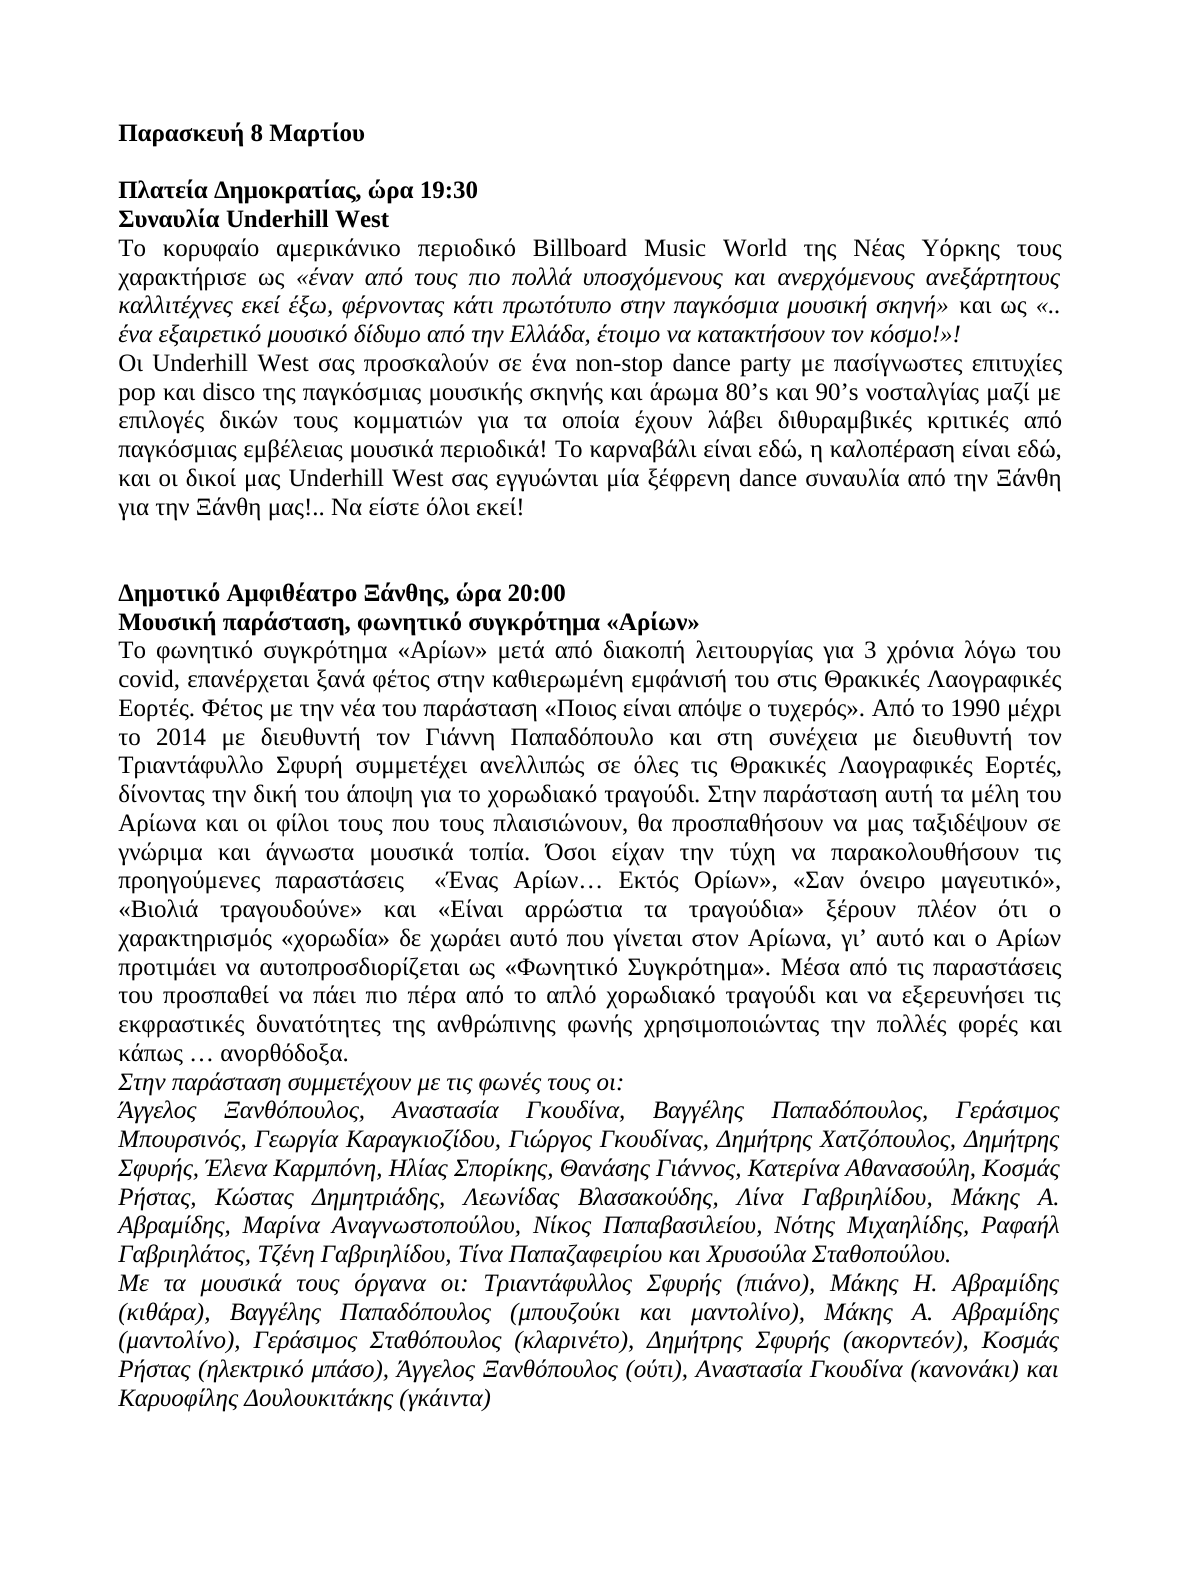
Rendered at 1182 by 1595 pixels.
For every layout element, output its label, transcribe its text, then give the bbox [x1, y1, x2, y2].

text Παρασκευή 8 Μαρτίου [118, 118, 1063, 147]
text Το κορυφαίο αμερικάνικο περιοδικό Billboard Music World της Νέας Υόρκης τους χαρακτήρισε ως «έναν από τους πιο πολλά υποσχόμενους και ανερχόμενους ανεξάρτητους καλλιτέχνες εκεί έξω, φέρνοντας κάτι πρωτότυπο στην παγκόσμια μουσική σκηνή» και ως «.. ένα εξαιρετικό μουσικό δίδυμο από την Ελλάδα, έτοιμο να κατακτήσουν τον κόσμο!»! [118, 233, 1063, 348]
text Συναυλία Underhill West [118, 204, 1063, 233]
text Άγγελος Ξανθόπουλος, Αναστασία Γκουδίνα, Βαγγέλης Παπαδόπουλος, Γεράσιμος Μπουρσινός, Γεωργία Καραγκιοζίδου, Γιώργος Γκουδίνας, Δημήτρης Χατζόπουλος, Δημήτρης Σφυρής, Έλενα Καρμπόνη, Ηλίας Σπορίκης, Θανάσης Γιάννος, Κατερίνα Αθανασούλη, Κοσμάς Ρήστας, Κώστας Δημητριάδης, Λεωνίδας Βλασακούδης, Λίνα Γαβριηλίδου, Μάκης Α. Αβραμίδης, Μαρίνα Αναγνωστοπούλου, Νίκος Παπαβασιλείου, Νότης Μιχαηλίδης, Ραφαήλ Γαβριηλάτος, Τζένη Γαβριηλίδου, Τίνα Παπαζαφειρίου και Χρυσούλα Σταθοπούλου. [118, 1096, 1063, 1268]
text Πλατεία Δημοκρατίας, ώρα 19:30 [118, 176, 1063, 204]
text Με τα μουσικά τους όργανα οι: Τριαντάφυλλος Σφυρής (πιάνο), Μάκης Η. Αβραμίδης (κιθάρα), Βαγγέλης Παπαδόπουλος (μπουζούκι και μαντολίνο), Μάκης Α. Αβραμίδης (μαντολίνο), Γεράσιμος Σταθόπουλος (κλαρινέτο), Δημήτρης Σφυρής (ακορντεόν), Κοσμάς Ρήστας (ηλεκτρικό μπάσο), Άγγελος Ξανθόπουλος (ούτι), Αναστασία Γκουδίνα (κανονάκι) και Καρυοφίλης Δουλουκιτάκης (γκάιντα) [118, 1268, 1063, 1412]
text Μουσική παράσταση, φωνητικό συγκρότημα «Αρίων» [118, 607, 1063, 636]
text Δημοτικό Αμφιθέατρο Ξάνθης, ώρα 20:00 [118, 578, 1063, 607]
text Στην παράσταση συμμετέχουν με τις φωνές τους οι: [118, 1067, 1063, 1096]
text Οι Underhill West σας προσκαλούν σε ένα non-stop dance party με πασίγνωστες επιτυχίες pop και disco της παγκόσμιας μουσικής σκηνής και άρωμα 80’s και 90’s νοσταλγίας μαζί με επιλογές δικών τους κομματιών για τα οποία έχουν λάβει διθυραμβικές κριτικές από παγκόσμιας εμβέλειας μουσικά περιοδικά! Το καρναβάλι είναι εδώ, η καλοπέραση είναι εδώ, και οι δικοί μας Underhill West σας εγγυώνται μία ξέφρενη dance συναυλία από την Ξάνθη για την Ξάνθη μας!.. Να είστε όλοι εκεί! [118, 348, 1063, 521]
text Το φωνητικό συγκρότημα «Αρίων» μετά από διακοπή λειτουργίας για 3 χρόνια λόγω του covid, επανέρχεται ξανά φέτος στην καθιερωμένη εμφάνισή του στις Θρακικές Λαογραφικές Εορτές. Φέτος με την νέα του παράσταση «Ποιος είναι απόψε ο τυχερός». Από το 1990 μέχρι το 2014 με διευθυντή τον Γιάννη Παπαδόπουλο και στη συνέχεια με διευθυντή τον Τριαντάφυλλο Σφυρή συμμετέχει ανελλιπώς σε όλες τις Θρακικές Λαογραφικές Εορτές, δίνοντας την δική του άποψη για το χορωδιακό τραγούδι. Στην παράσταση αυτή τα μέλη του Αρίωνα και οι φίλοι τους που τους πλαισιώνουν, θα προσπαθήσουν να μας ταξιδέψουν σε γνώριμα και άγνωστα μουσικά τοπία. Όσοι είχαν την τύχη να παρακολουθήσουν τις προηγούμενες παραστάσεις «Ένας Αρίων… Εκτός Ορίων», «Σαν όνειρο μαγευτικό», «Βιολιά τραγουδούνε» και «Είναι αρρώστια τα τραγούδια» ξέρουν πλέον ότι ο χαρακτηρισμός «χορωδία» δε χωράει αυτό που γίνεται στον Αρίωνα, γι’ αυτό και ο Αρίων προτιμάει να αυτοπροσδιορίζεται ως «Φωνητικό Συγκρότημα». Μέσα από τις παραστάσεις του προσπαθεί να πάει πιο πέρα από το απλό χορωδιακό τραγούδι και να εξερευνήσει τις εκφραστικές δυνατότητες της ανθρώπινης φωνής χρησιμοποιώντας την πολλές φορές και κάπως … ανορθόδοξα. [118, 636, 1063, 1067]
